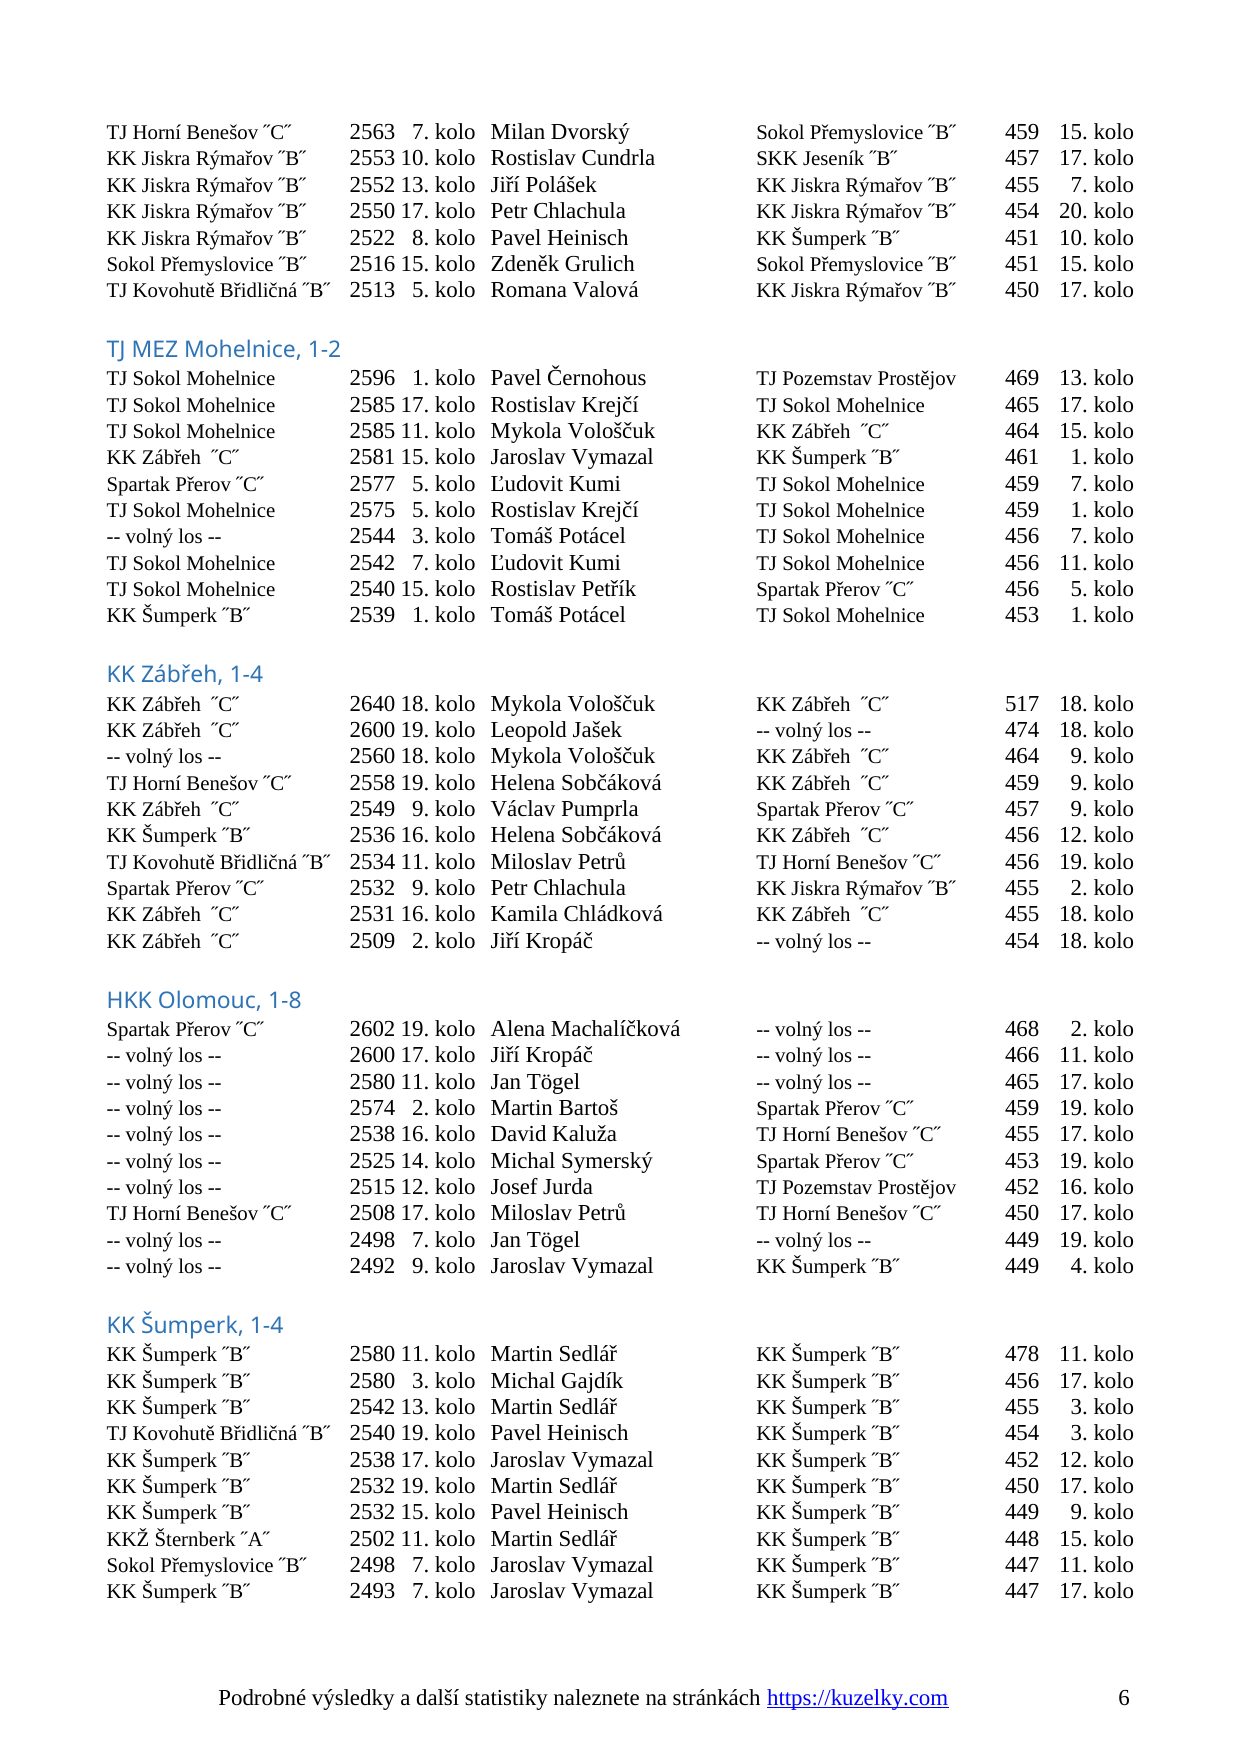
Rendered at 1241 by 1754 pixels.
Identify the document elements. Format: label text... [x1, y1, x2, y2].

text KK Jiskra Rýmařov ˝B˝ 2552 13. kolo Jiří Polášek KK Jiskra Rýmařov ˝B˝ 455 7. kolo [106, 171, 1134, 197]
text TJ Sokol Mohelnice 2575 5. kolo Rostislav Krejčí TJ Sokol Mohelnice 459 1. kolo [106, 496, 1134, 522]
text KK Zábřeh ˝C˝ 2640 18. kolo Mykola Vološčuk KK Zábřeh ˝C˝ 517 18. kolo [106, 690, 1134, 716]
text -- volný los -- 2580 11. kolo Jan Tögel -- volný los -- 465 17. kolo [106, 1068, 1134, 1094]
text TJ Kovohutě Břidličná ˝B˝ 2513 5. kolo Romana Valová KK Jiskra Rýmařov ˝B˝ 450 17. kolo [106, 276, 1134, 303]
text Sokol Přemyslovice ˝B˝ 2498 7. kolo Jaroslav Vymazal KK Šumperk ˝B˝ 447 11. kolo [106, 1551, 1134, 1577]
text KK Šumperk ˝B˝ 2580 3. kolo Michal Gajdík KK Šumperk ˝B˝ 456 17. kolo [106, 1367, 1134, 1393]
text TJ Horní Benešov ˝C˝ 2563 7. kolo Milan Dvorský Sokol Přemyslovice ˝B˝ 459 15. kolo [106, 118, 1134, 144]
text KK Šumperk ˝B˝ 2580 11. kolo Martin Sedlář KK Šumperk ˝B˝ 478 11. kolo [106, 1340, 1134, 1367]
text KKŽ Šternberk ˝A˝ 2502 11. kolo Martin Sedlář KK Šumperk ˝B˝ 448 15. kolo [106, 1525, 1134, 1551]
text KK Šumperk ˝B˝ 2536 16. kolo Helena Sobčáková KK Zábřeh ˝C˝ 456 12. kolo [106, 821, 1134, 848]
text KK Jiskra Rýmařov ˝B˝ 2550 17. kolo Petr Chlachula KK Jiskra Rýmařov ˝B˝ 454 20. kolo [106, 197, 1134, 223]
text TJ Kovohutě Břidličná ˝B˝ 2534 11. kolo Miloslav Petrů TJ Horní Benešov ˝C˝ 456 19. kolo [106, 848, 1134, 874]
text Spartak Přerov ˝C˝ 2602 19. kolo Alena Machalíčková -- volný los -- 468 2. kolo [106, 1015, 1134, 1041]
text -- volný los -- 2560 18. kolo Mykola Vološčuk KK Zábřeh ˝C˝ 464 9. kolo [106, 742, 1134, 769]
text TJ Sokol Mohelnice 2540 15. kolo Rostislav Petřík Spartak Přerov ˝C˝ 456 5. kolo [106, 575, 1134, 602]
text TJ Sokol Mohelnice 2542 7. kolo Ľudovit Kumi TJ Sokol Mohelnice 456 11. kolo [106, 549, 1134, 575]
text -- volný los -- 2515 12. kolo Josef Jurda TJ Pozemstav Prostějov 452 16. kolo [106, 1173, 1134, 1199]
text KK Šumperk ˝B˝ 2493 7. kolo Jaroslav Vymazal KK Šumperk ˝B˝ 447 17. kolo [106, 1577, 1134, 1604]
text KK Jiskra Rýmařov ˝B˝ 2522 8. kolo Pavel Heinisch KK Šumperk ˝B˝ 451 10. kolo [106, 223, 1134, 250]
subtitle HKK Olomouc, 1-8 [106, 984, 1134, 1015]
text KK Zábřeh ˝C˝ 2581 15. kolo Jaroslav Vymazal KK Šumperk ˝B˝ 461 1. kolo [106, 443, 1134, 470]
text KK Jiskra Rýmařov ˝B˝ 2553 10. kolo Rostislav Cundrla SKK Jeseník ˝B˝ 457 17. kolo [106, 144, 1134, 171]
text Spartak Přerov ˝C˝ 2532 9. kolo Petr Chlachula KK Jiskra Rýmařov ˝B˝ 455 2. kolo [106, 874, 1134, 901]
text TJ Horní Benešov ˝C˝ 2508 17. kolo Miloslav Petrů TJ Horní Benešov ˝C˝ 450 17. kolo [106, 1199, 1134, 1226]
subtitle TJ MEZ Mohelnice, 1-2 [106, 333, 1134, 364]
text TJ Sokol Mohelnice 2596 1. kolo Pavel Černohous TJ Pozemstav Prostějov 469 13. kolo [106, 364, 1134, 391]
subtitle KK Šumperk, 1-4 [106, 1309, 1134, 1340]
text KK Šumperk ˝B˝ 2532 15. kolo Pavel Heinisch KK Šumperk ˝B˝ 449 9. kolo [106, 1498, 1134, 1525]
text KK Zábřeh ˝C˝ 2549 9. kolo Václav Pumprla Spartak Přerov ˝C˝ 457 9. kolo [106, 795, 1134, 821]
text TJ Sokol Mohelnice 2585 11. kolo Mykola Vološčuk KK Zábřeh ˝C˝ 464 15. kolo [106, 417, 1134, 443]
text KK Šumperk ˝B˝ 2542 13. kolo Martin Sedlář KK Šumperk ˝B˝ 455 3. kolo [106, 1393, 1134, 1419]
text -- volný los -- 2544 3. kolo Tomáš Potácel TJ Sokol Mohelnice 456 7. kolo [106, 522, 1134, 549]
text KK Šumperk ˝B˝ 2532 19. kolo Martin Sedlář KK Šumperk ˝B˝ 450 17. kolo [106, 1472, 1134, 1498]
text -- volný los -- 2498 7. kolo Jan Tögel -- volný los -- 449 19. kolo [106, 1226, 1134, 1252]
text TJ Sokol Mohelnice 2585 17. kolo Rostislav Krejčí TJ Sokol Mohelnice 465 17. kolo [106, 391, 1134, 417]
text -- volný los -- 2574 2. kolo Martin Bartoš Spartak Přerov ˝C˝ 459 19. kolo [106, 1094, 1134, 1120]
text -- volný los -- 2538 16. kolo David Kaluža TJ Horní Benešov ˝C˝ 455 17. kolo [106, 1120, 1134, 1147]
text -- volný los -- 2600 17. kolo Jiří Kropáč -- volný los -- 466 11. kolo [106, 1041, 1134, 1068]
text KK Šumperk ˝B˝ 2539 1. kolo Tomáš Potácel TJ Sokol Mohelnice 453 1. kolo [106, 602, 1134, 628]
text KK Zábřeh ˝C˝ 2509 2. kolo Jiří Kropáč -- volný los -- 454 18. kolo [106, 927, 1134, 953]
text TJ Horní Benešov ˝C˝ 2558 19. kolo Helena Sobčáková KK Zábřeh ˝C˝ 459 9. kolo [106, 769, 1134, 795]
text KK Zábřeh ˝C˝ 2531 16. kolo Kamila Chládková KK Zábřeh ˝C˝ 455 18. kolo [106, 901, 1134, 927]
text Spartak Přerov ˝C˝ 2577 5. kolo Ľudovit Kumi TJ Sokol Mohelnice 459 7. kolo [106, 470, 1134, 496]
text KK Šumperk ˝B˝ 2538 17. kolo Jaroslav Vymazal KK Šumperk ˝B˝ 452 12. kolo [106, 1446, 1134, 1472]
text TJ Kovohutě Břidličná ˝B˝ 2540 19. kolo Pavel Heinisch KK Šumperk ˝B˝ 454 3. kolo [106, 1419, 1134, 1446]
subtitle KK Zábřeh, 1-4 [106, 658, 1134, 690]
text -- volný los -- 2525 14. kolo Michal Symerský Spartak Přerov ˝C˝ 453 19. kolo [106, 1147, 1134, 1173]
text -- volný los -- 2492 9. kolo Jaroslav Vymazal KK Šumperk ˝B˝ 449 4. kolo [106, 1252, 1134, 1278]
text KK Zábřeh ˝C˝ 2600 19. kolo Leopold Jašek -- volný los -- 474 18. kolo [106, 716, 1134, 742]
text Sokol Přemyslovice ˝B˝ 2516 15. kolo Zdeněk Grulich Sokol Přemyslovice ˝B˝ 451 15. kolo [106, 250, 1134, 276]
